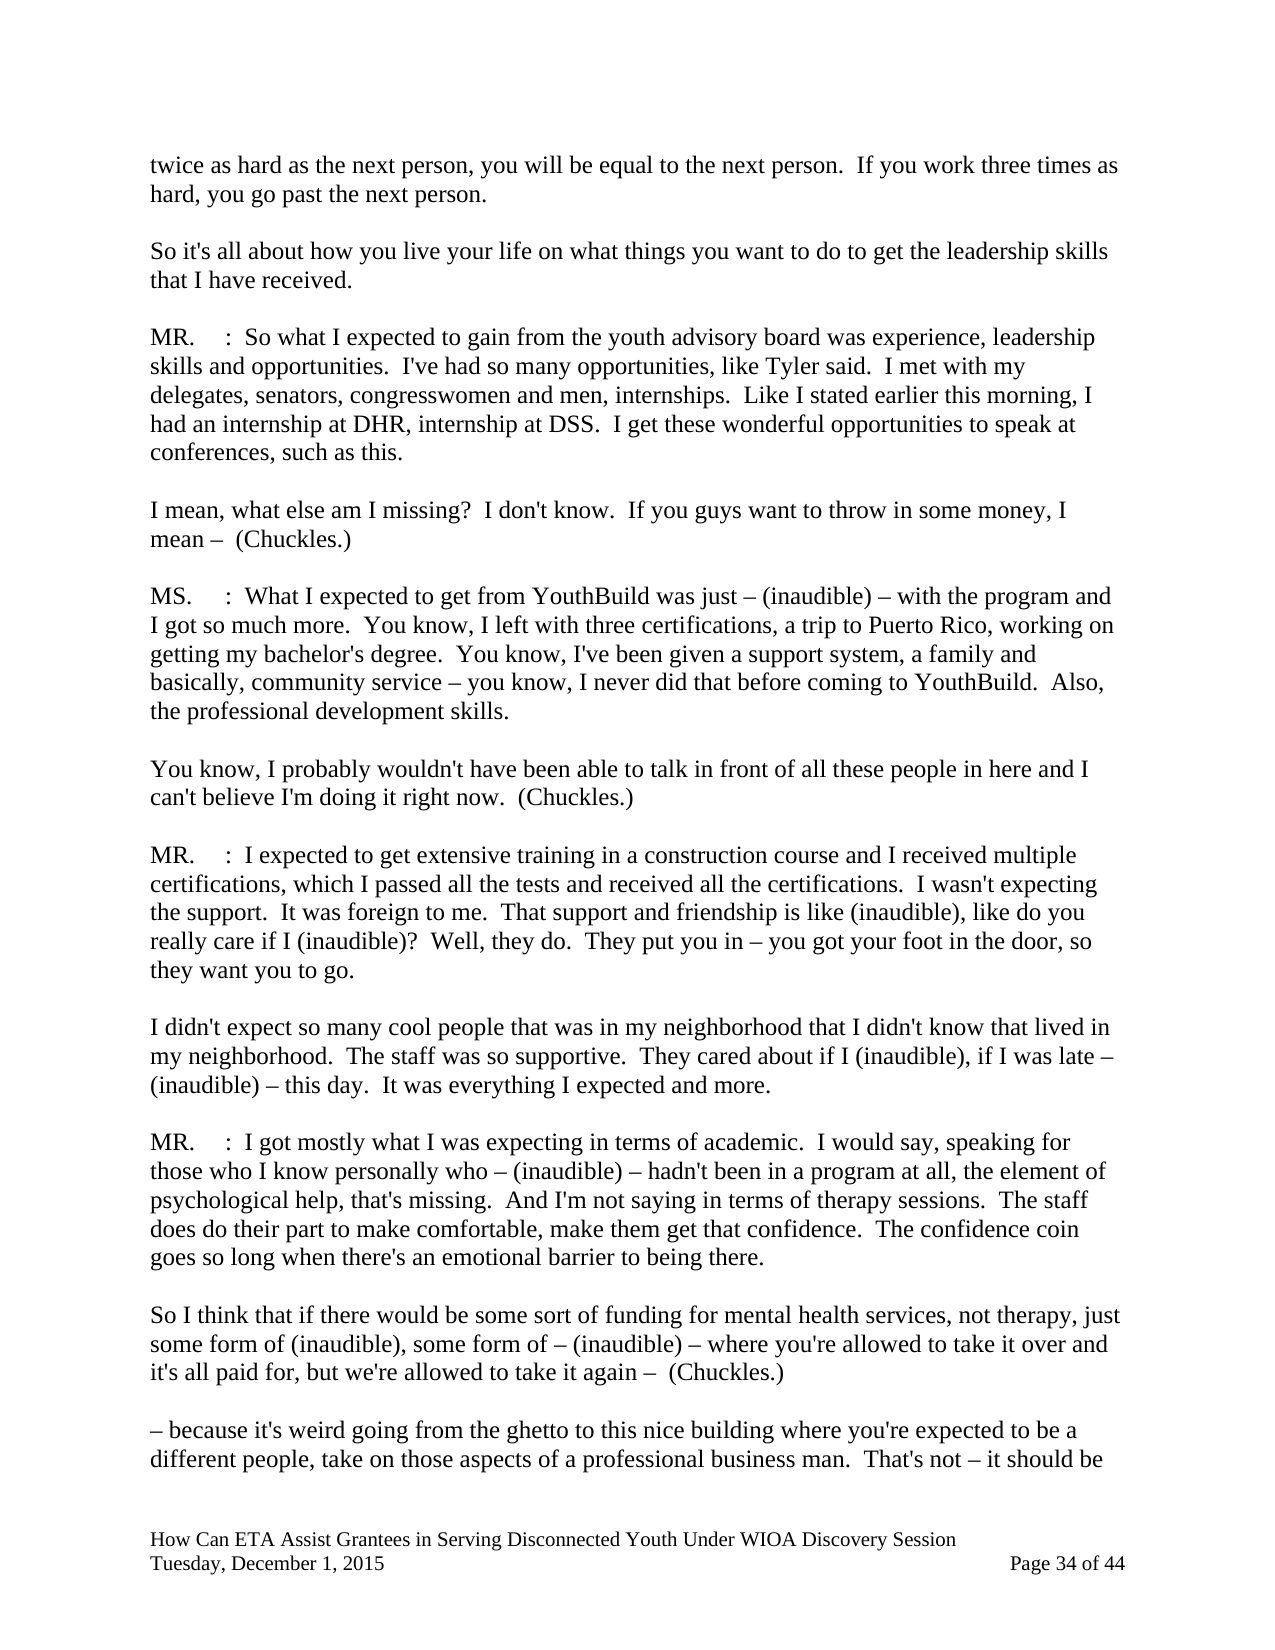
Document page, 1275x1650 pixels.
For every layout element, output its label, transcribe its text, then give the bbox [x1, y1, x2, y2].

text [150, 1415, 1125, 1472]
text So it's all about how you live your life on what things you want to do to get the leadership skills that I have received. [150, 236, 1125, 294]
text MR. : I got mostly what I was expecting in terms of academic. I would say, speaking for those who I know personally who – (inaudible) – hadn't been in a program at all, the element of psychological help, that's missing. And I'm not saying in terms of therapy sessions. The staff does do their part to make comfortable, make them get that confidence. The confidence coin goes so long when there's an emotional barrier to being there. [150, 1127, 1125, 1271]
text MS. : What I expected to get from YouthBuild was just – (inaudible) – with the program and I got so much more. You know, I left with three certifications, a trip to Puerto Rico, working on getting my bachelor's degree. You know, I've been given a support system, a family and basically, community service – you know, I never did that before coming to YouthBuild. Also, the professional development skills. [150, 581, 1125, 725]
text So I think that if there would be some sort of funding for mental health services, not therapy, just some form of (inaudible), some form of – (inaudible) – where you're allowed to take it over and it's all paid for, but we're allowed to take it again – (Chuckles.) [150, 1300, 1125, 1386]
text You know, I probably wouldn't have been able to talk in front of all these people in here and I can't believe I'm doing it right now. (Chuckles.) [150, 754, 1125, 811]
text I mean, what else am I missing? I don't know. If you guys want to throw in some money, I mean – (Chuckles.) [150, 495, 1125, 552]
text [150, 150, 1125, 207]
text I didn't expect so many cool people that was in my neighborhood that I didn't know that lived in my neighborhood. The staff was so supportive. They cared about if I (inaudible), if I was late – (inaudible) – this day. It was everything I expected and more. [150, 1012, 1125, 1099]
text MR. : I expected to get extensive training in a construction course and I received multiple certifications, which I passed all the tests and received all the certifications. I wasn't expecting the support. It was foreign to me. That support and friendship is like (inaudible), like do you really care if I (inaudible)? Well, they do. They put you in – you got your foot in the door, so they want you to go. [150, 840, 1125, 984]
text MR. : So what I expected to gain from the youth advisory board was experience, leadership skills and opportunities. I've had so many opportunities, like Tyler said. I met with my delegates, senators, congresswomen and men, internships. Like I stated earlier this morning, I had an internship at DHR, internship at DSS. I get these wonderful opportunities to speak at conferences, such as this. [150, 322, 1125, 466]
